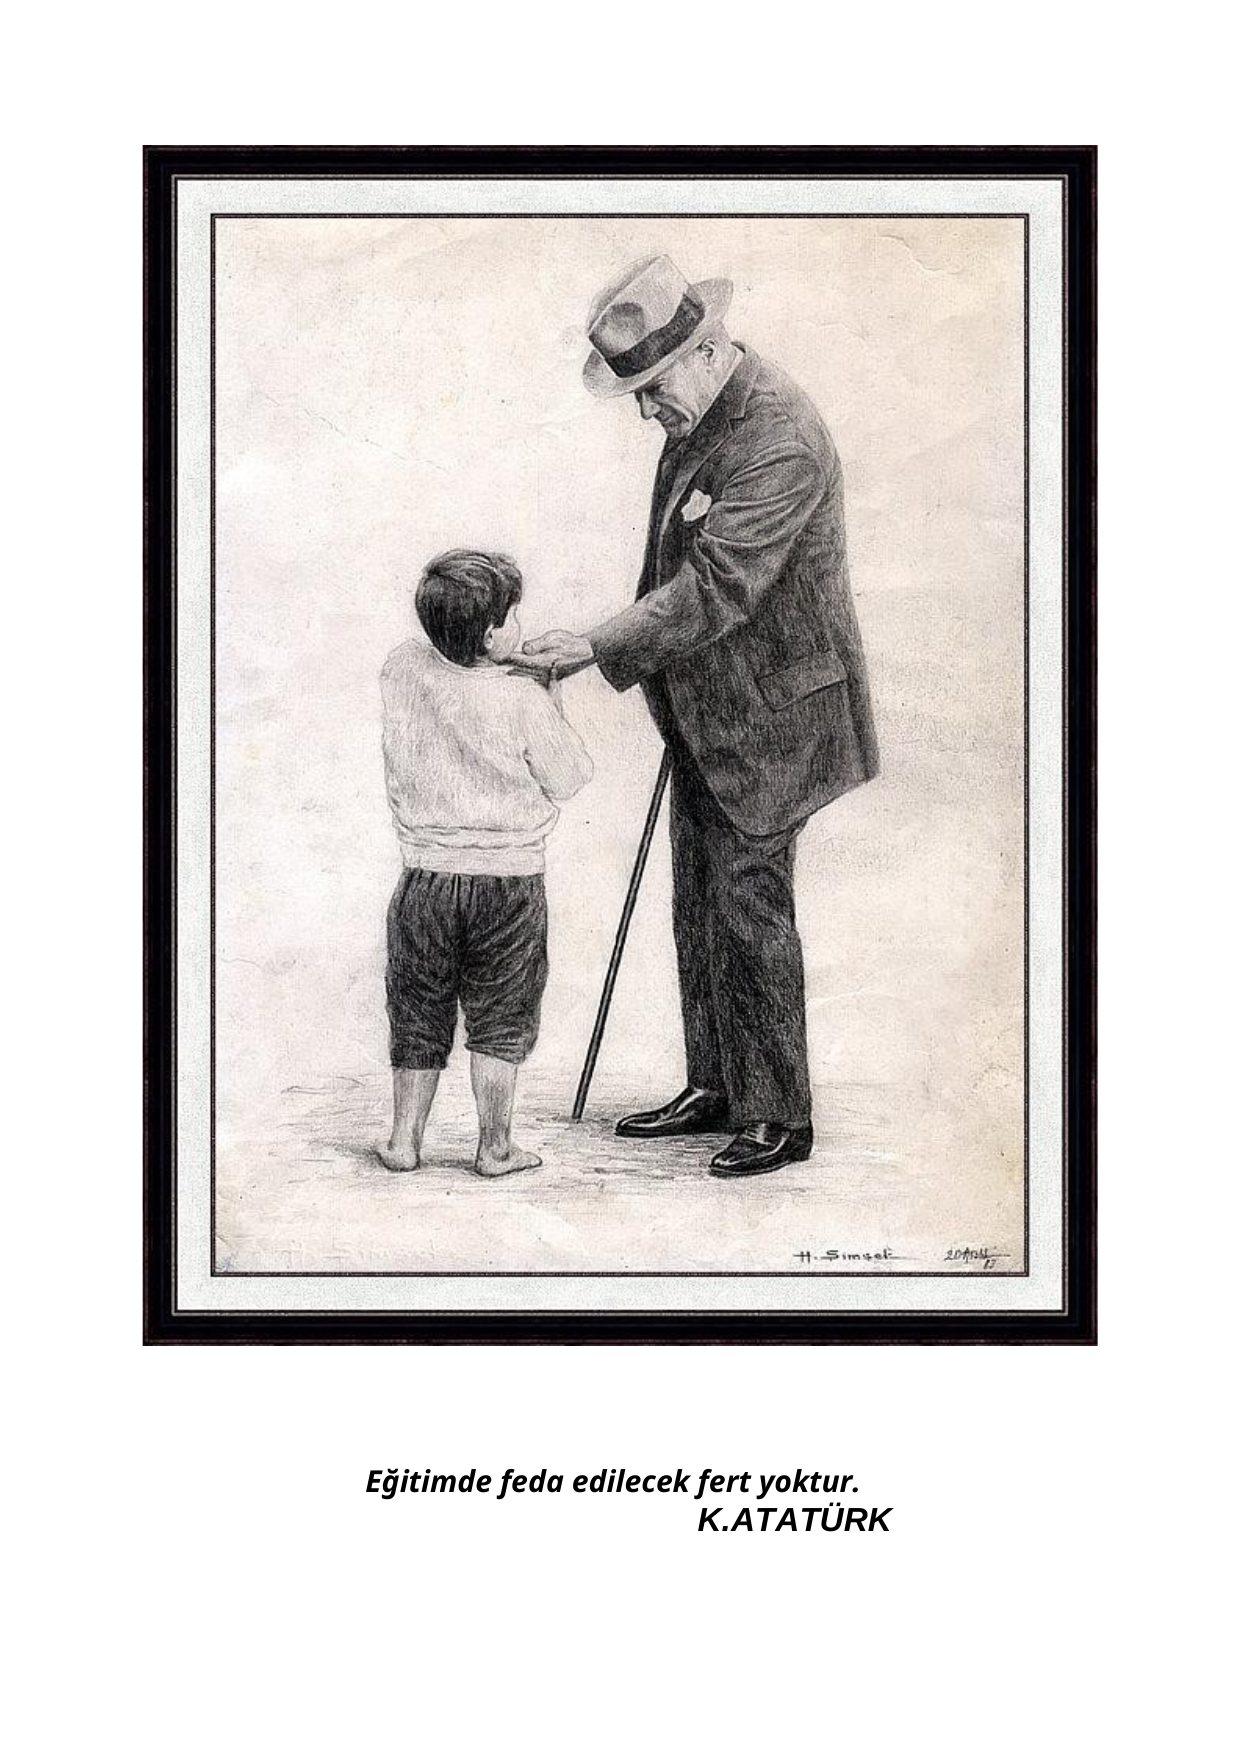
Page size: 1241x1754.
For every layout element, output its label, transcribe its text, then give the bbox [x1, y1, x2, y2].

text Eğitimde feda edilecek fert yoktur. [365, 1460, 1165, 1501]
picture [142, 145, 1098, 1346]
text K.ATATÜRK [697, 1501, 1165, 1538]
